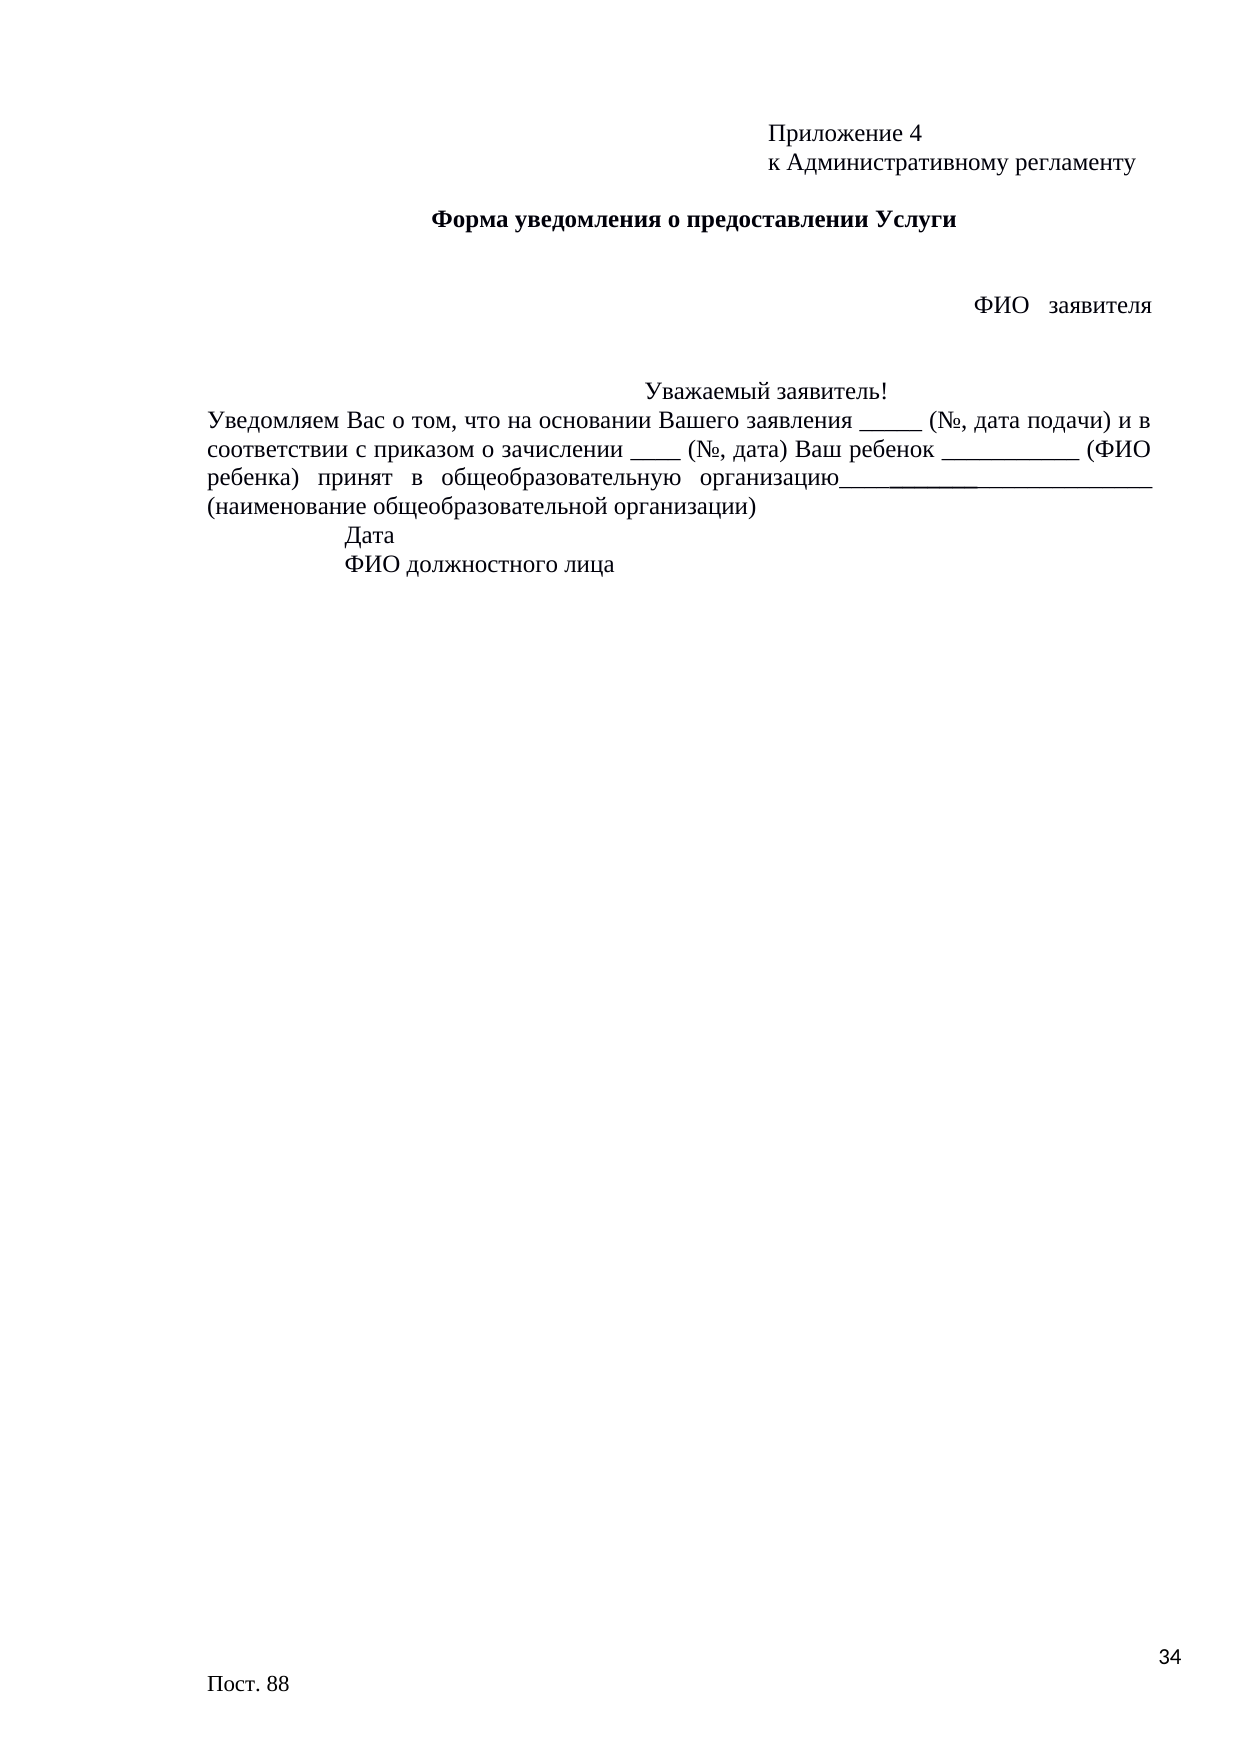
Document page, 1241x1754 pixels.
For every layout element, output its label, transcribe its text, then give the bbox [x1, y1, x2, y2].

text ФИО должностного лица [207, 549, 1152, 577]
text Приложение 4 [768, 118, 1181, 147]
text Уведомляем Вас о том, что на основании Вашего заявления _____ (№, дата подачи) и в соответствии с приказом о зачислении ____ (№, дата) Ваш ребенок ___________ (ФИО ребенка) принят в общеобразовательную организацию_________________________ (наименование общеобразовательной организации) [207, 405, 1152, 520]
text Дата [207, 520, 1152, 549]
text к Административному регламенту [768, 147, 1181, 176]
text ФИО заявителя [207, 291, 1152, 319]
text Форма уведомления о предоставлении Услуги [207, 204, 1181, 233]
text Уважаемый заявитель! [207, 376, 1152, 405]
